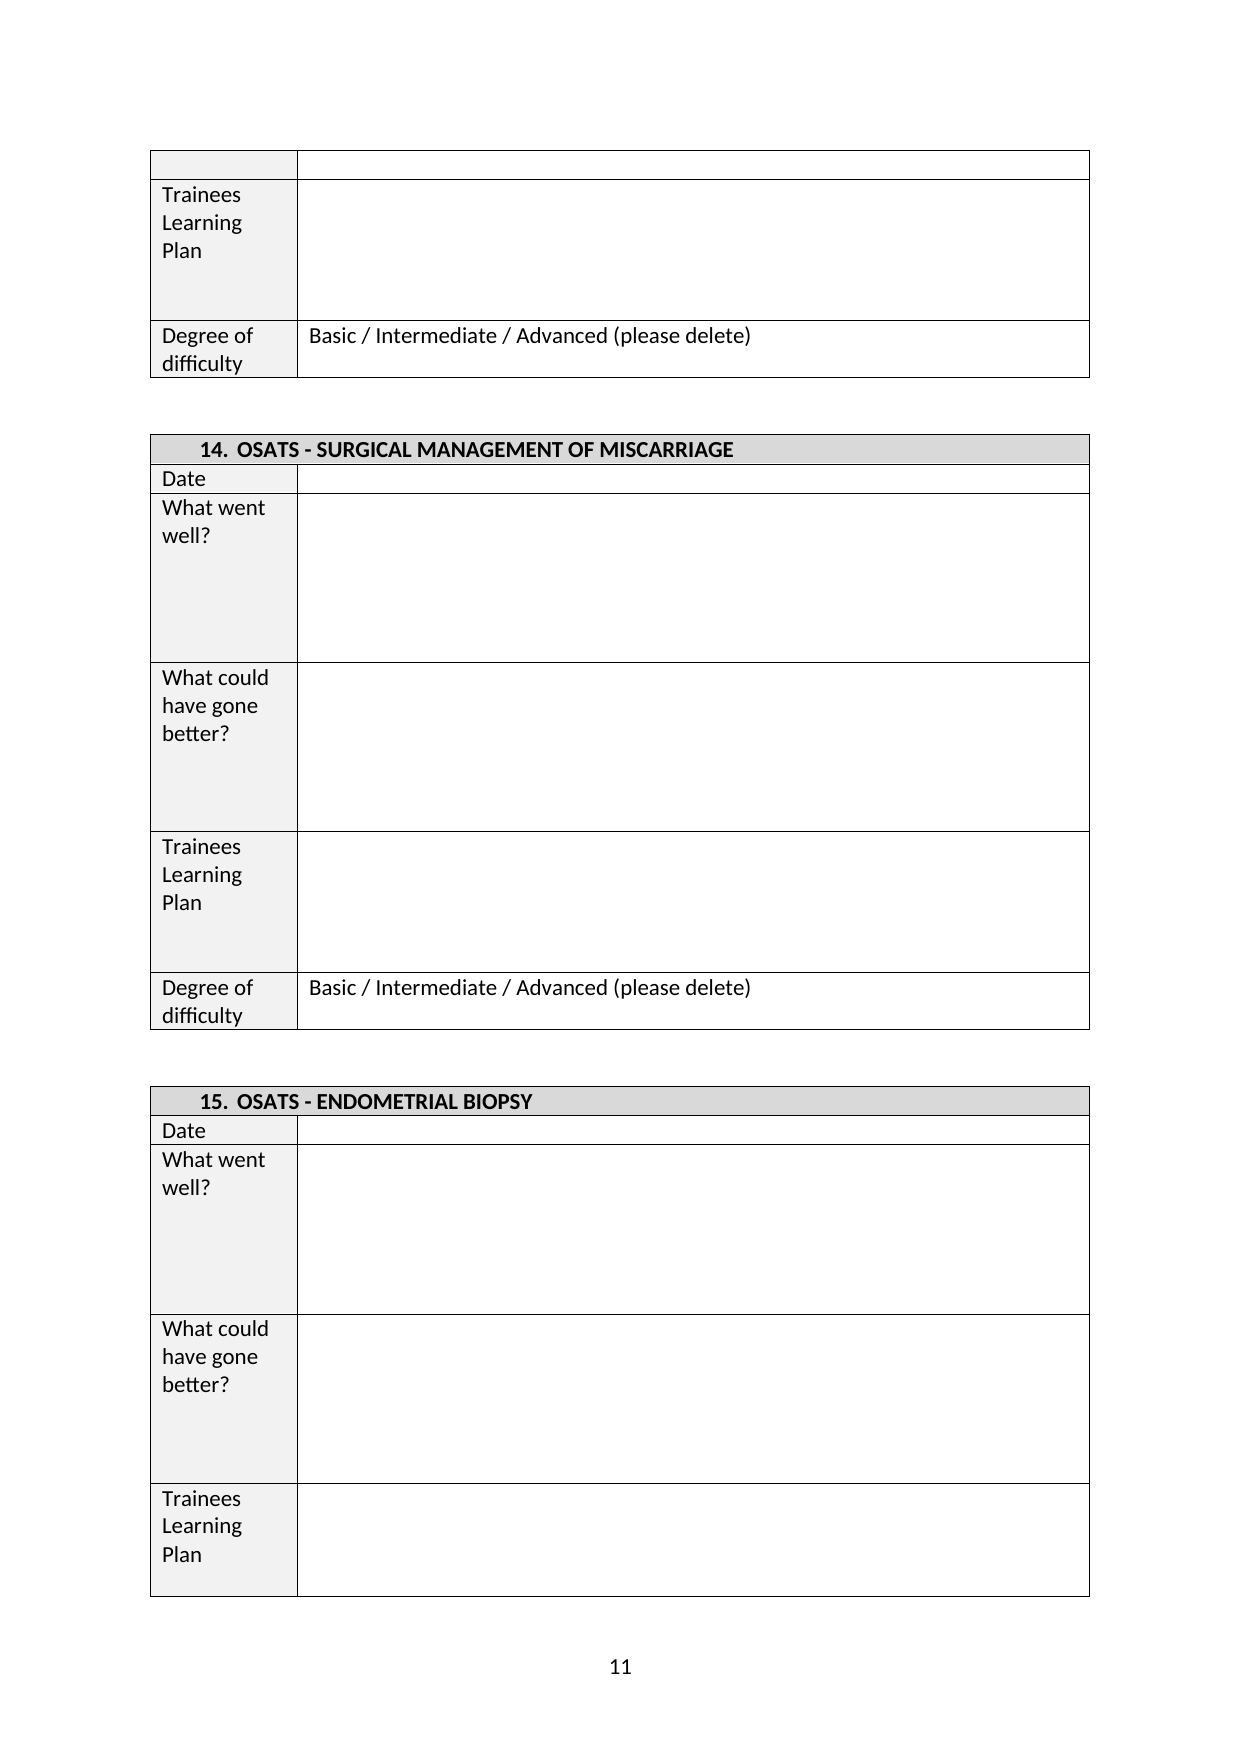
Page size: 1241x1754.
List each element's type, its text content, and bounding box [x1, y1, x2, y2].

table_cell Basic / Intermediate / Advanced (please delete) [298, 321, 1089, 377]
table_cell [298, 180, 1089, 320]
table_cell [298, 1116, 1089, 1144]
table_header OSATS - SURGICAL MANAGEMENT OF MISCARRIAGE [151, 435, 1089, 463]
table_cell Degree of difficulty [151, 973, 297, 1029]
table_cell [151, 151, 297, 179]
table_cell What could have gone better? [151, 1315, 297, 1483]
table_cell What went well? [151, 494, 297, 662]
table_cell Trainees Learning Plan [151, 180, 297, 320]
table_cell [298, 465, 1089, 492]
table_cell Date [151, 465, 297, 492]
table_cell [298, 1315, 1089, 1483]
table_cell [151, 1484, 297, 1596]
table_cell Trainees Learning Plan [151, 832, 297, 972]
table_cell Degree of difficulty [151, 321, 297, 377]
table_cell What could have gone better? [151, 663, 297, 831]
table_cell [298, 494, 1089, 662]
table_cell [298, 1145, 1089, 1313]
table_cell Basic / Intermediate / Advanced (please delete) [298, 973, 1089, 1029]
table_cell What went well? [151, 1145, 297, 1313]
table_cell [298, 151, 1089, 179]
table_cell Date [151, 1116, 297, 1144]
table_cell [298, 832, 1089, 972]
table_cell [298, 663, 1089, 831]
table_cell [298, 1484, 1089, 1596]
table_header OSATS - ENDOMETRIAL BIOPSY [151, 1087, 1089, 1115]
